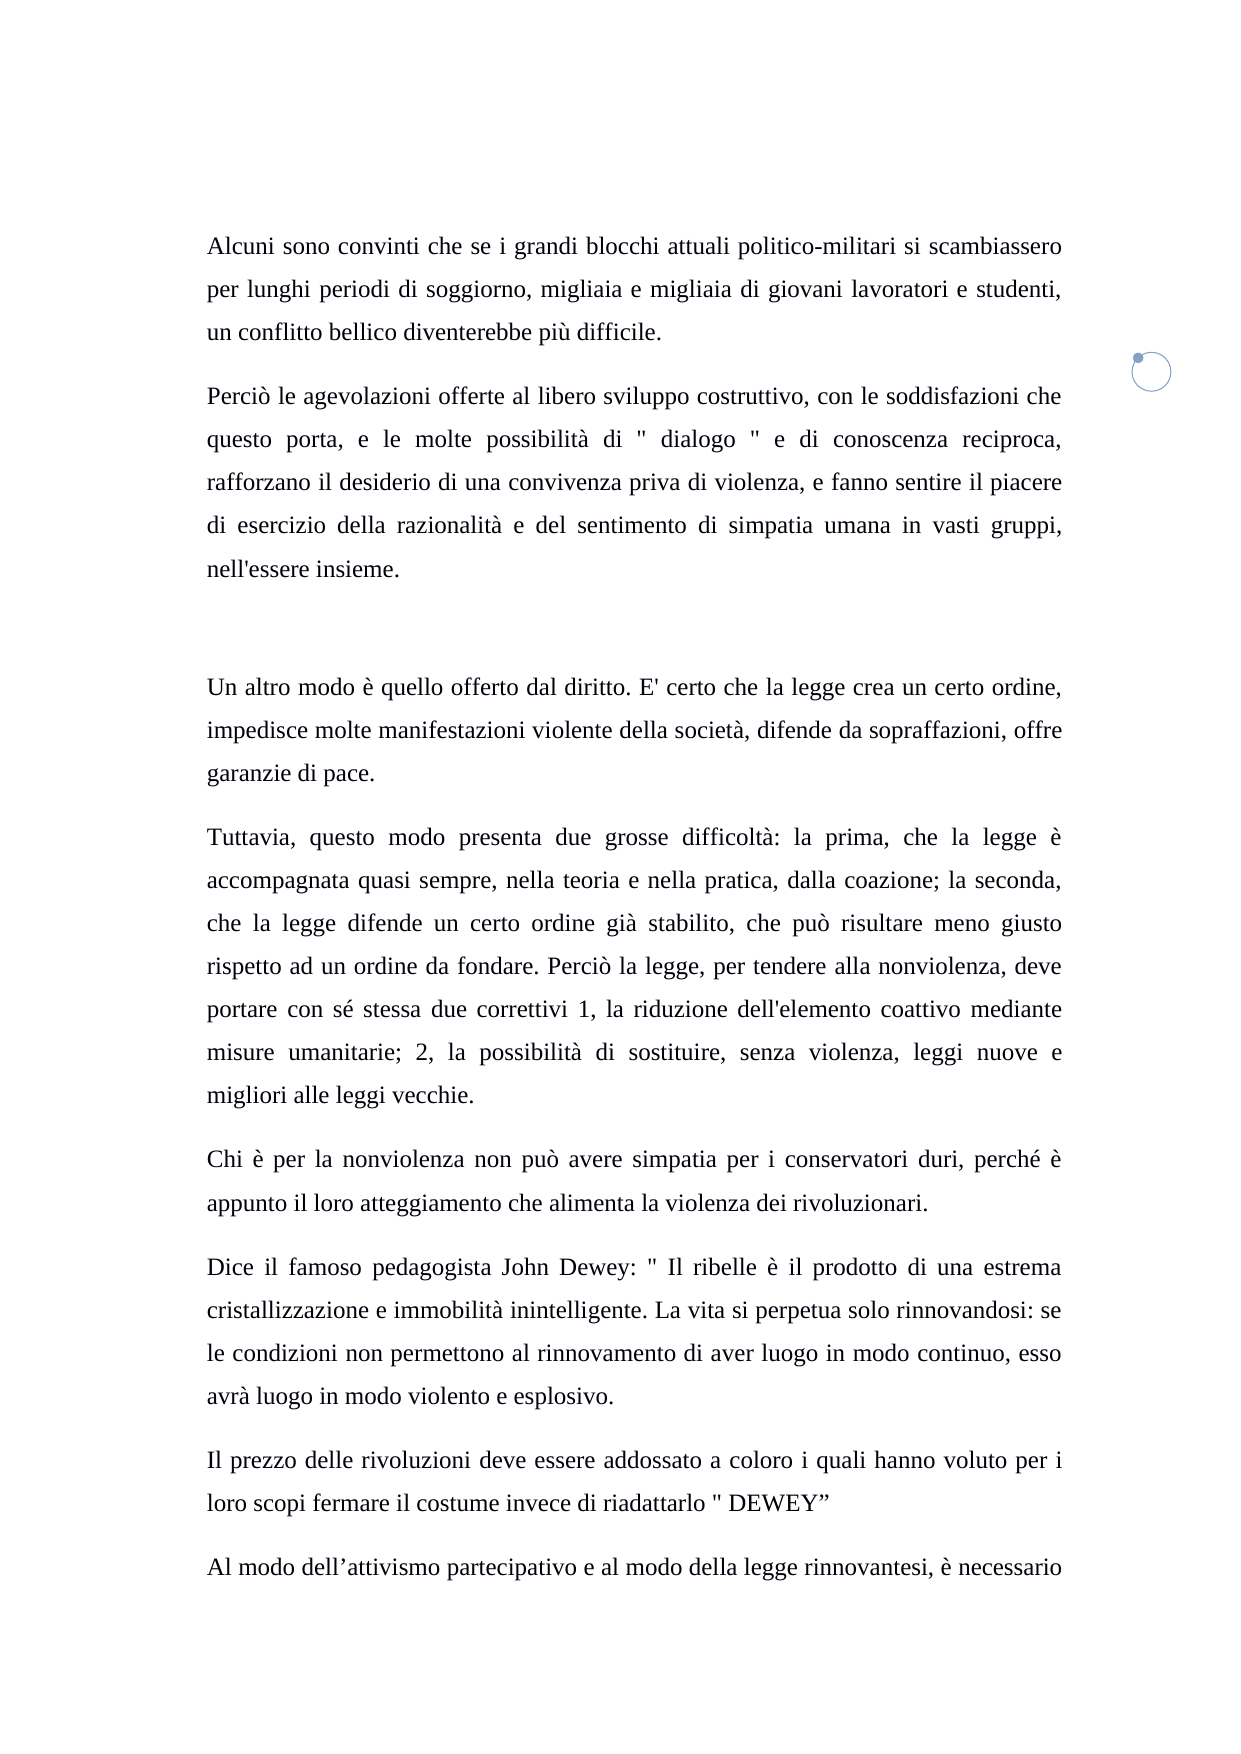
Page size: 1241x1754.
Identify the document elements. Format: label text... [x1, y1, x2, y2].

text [207, 1552, 1063, 1581]
text Chi è per la nonviolenza non può avere simpatia per i conservatori duri, perché è appunto il loro atteggiamento che alimenta la violenza dei rivoluzionari. [207, 1144, 1063, 1216]
text Un altro modo è quello offerto dal diritto. E' certo che la legge crea un certo ordine, impedisce molte manifestazioni violente della società, difende da sopraffazioni, offre garanzie di pace. [207, 672, 1063, 787]
text Perciò le agevolazioni offerte al libero sviluppo costruttivo, con le soddisfazioni che questo porta, e le molte possibilità di " dialogo " e di conoscenza reciproca, rafforzano il desiderio di una convivenza priva di violenza, e fanno sentire il piacere di esercizio della razionalità e del sentimento di simpatia umana in vasti gruppi, nell'essere insieme. [207, 381, 1063, 582]
text Tuttavia, questo modo presenta due grosse difficoltà: la prima, che la legge è accompagnata quasi sempre, nella teoria e nella pratica, dalla coazione; la seconda, che la legge difende un certo ordine già stabilito, che può risultare meno giusto rispetto ad un ordine da fondare. Perciò la legge, per tendere alla nonviolenza, deve portare con sé stessa due correttivi 1, la riduzione dell'elemento coattivo mediante misure umanitarie; 2, la possibilità di sostituire, senza violenza, leggi nuove e migliori alle leggi vecchie. [207, 822, 1063, 1109]
text Dice il famoso pedagogista John Dewey: " Il ribelle è il prodotto di una estrema cristallizzazione e immobilità inintelligente. La vita si perpetua solo rinnovandosi: se le condizioni non permettono al rinnovamento di aver luogo in modo continuo, esso avrà luogo in modo violento e esplosivo. [207, 1252, 1063, 1410]
text Alcuni sono convinti che se i grandi blocchi attuali politico-militari si scambiassero per lunghi periodi di soggiorno, migliaia e migliaia di giovani lavoratori e studenti, un conflitto bellico diventerebbe più difficile. [207, 231, 1063, 346]
text Il prezzo delle rivoluzioni deve essere addossato a coloro i quali hanno voluto per i loro scopi fermare il costume invece di riadattarlo " DEWEY” [207, 1445, 1063, 1517]
